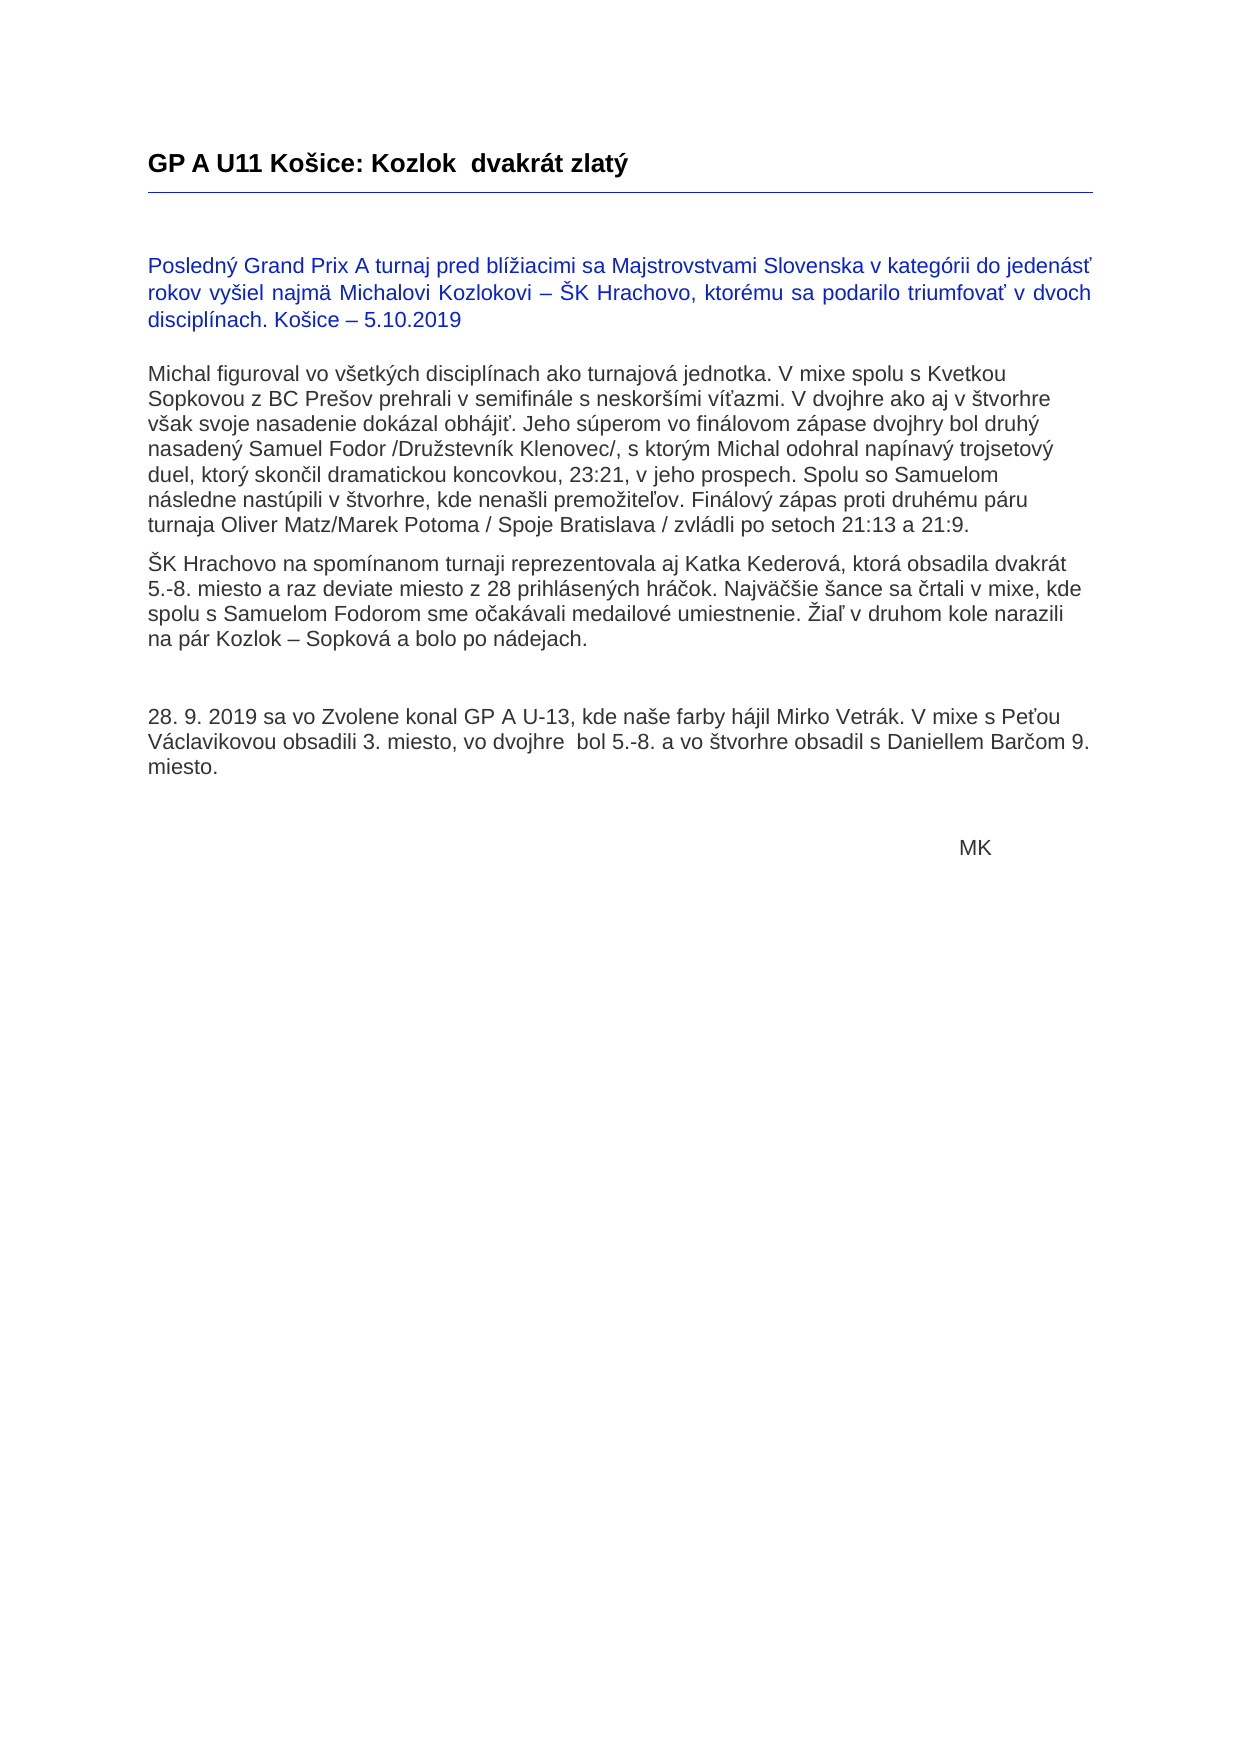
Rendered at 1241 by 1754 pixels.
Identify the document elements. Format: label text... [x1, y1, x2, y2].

text 28. 9. 2019 sa vo Zvolene konal GP A U-13, kde naše farby hájil Mirko Vetrák. V mixe s Peťou Václavikovou obsadili 3. miesto, vo dvojhre bol 5.-8. a vo štvorhre obsadil s Daniellem Barčom 9. miesto. [148, 704, 1093, 779]
text ŠK Hrachovo na spomínanom turnaji reprezentovala aj Katka Kederová, ktorá obsadila dvakrát 5.-8. miesto a raz deviate miesto z 28 prihlásených hráčok. Najväčšie šance sa črtali v mixe, kde spolu s Samuelom Fodorom sme očakávali medailové umiestnenie. Žiaľ v druhom kole narazili na pár Kozlok – Sopková a bolo po nádejach. [148, 551, 1093, 652]
text GP A U11 Košice: Kozlok dvakrát zlatý [148, 148, 1093, 192]
text Michal figuroval vo všetkých disciplínach ako turnajová jednotka. V mixe spolu s Kvetkou Sopkovou z BC Prešov prehrali v semifinále s neskoršími víťazmi. V dvojhre ako aj v štvorhre však svoje nasadenie dokázal obhájiť. Jeho súperom vo finálovom zápase dvojhry bol druhý nasadený Samuel Fodor /Družstevník Klenovec/, s ktorým Michal odohral napínavý trojsetový duel, ktorý skončil dramatickou koncovkou, 23:21, v jeho prospech. Spolu so Samuelom následne nastúpili v štvorhre, kde nenašli premožiteľov. Finálový zápas proti druhému páru turnaja Oliver Matz/Marek Potoma / Spoje Bratislava / zvládli po setoch 21:13 a 21:9. [148, 361, 1093, 537]
text MK [148, 835, 1093, 861]
text Posledný Grand Prix A turnaj pred blížiacimi sa Majstrovstvami Slovenska v kategórii do jedenásť rokov vyšiel najmä Michalovi Kozlokovi – ŠK Hrachovo, ktorému sa podarilo triumfovať v dvoch disciplínach. Košice – 5.10.2019 [148, 251, 1093, 332]
